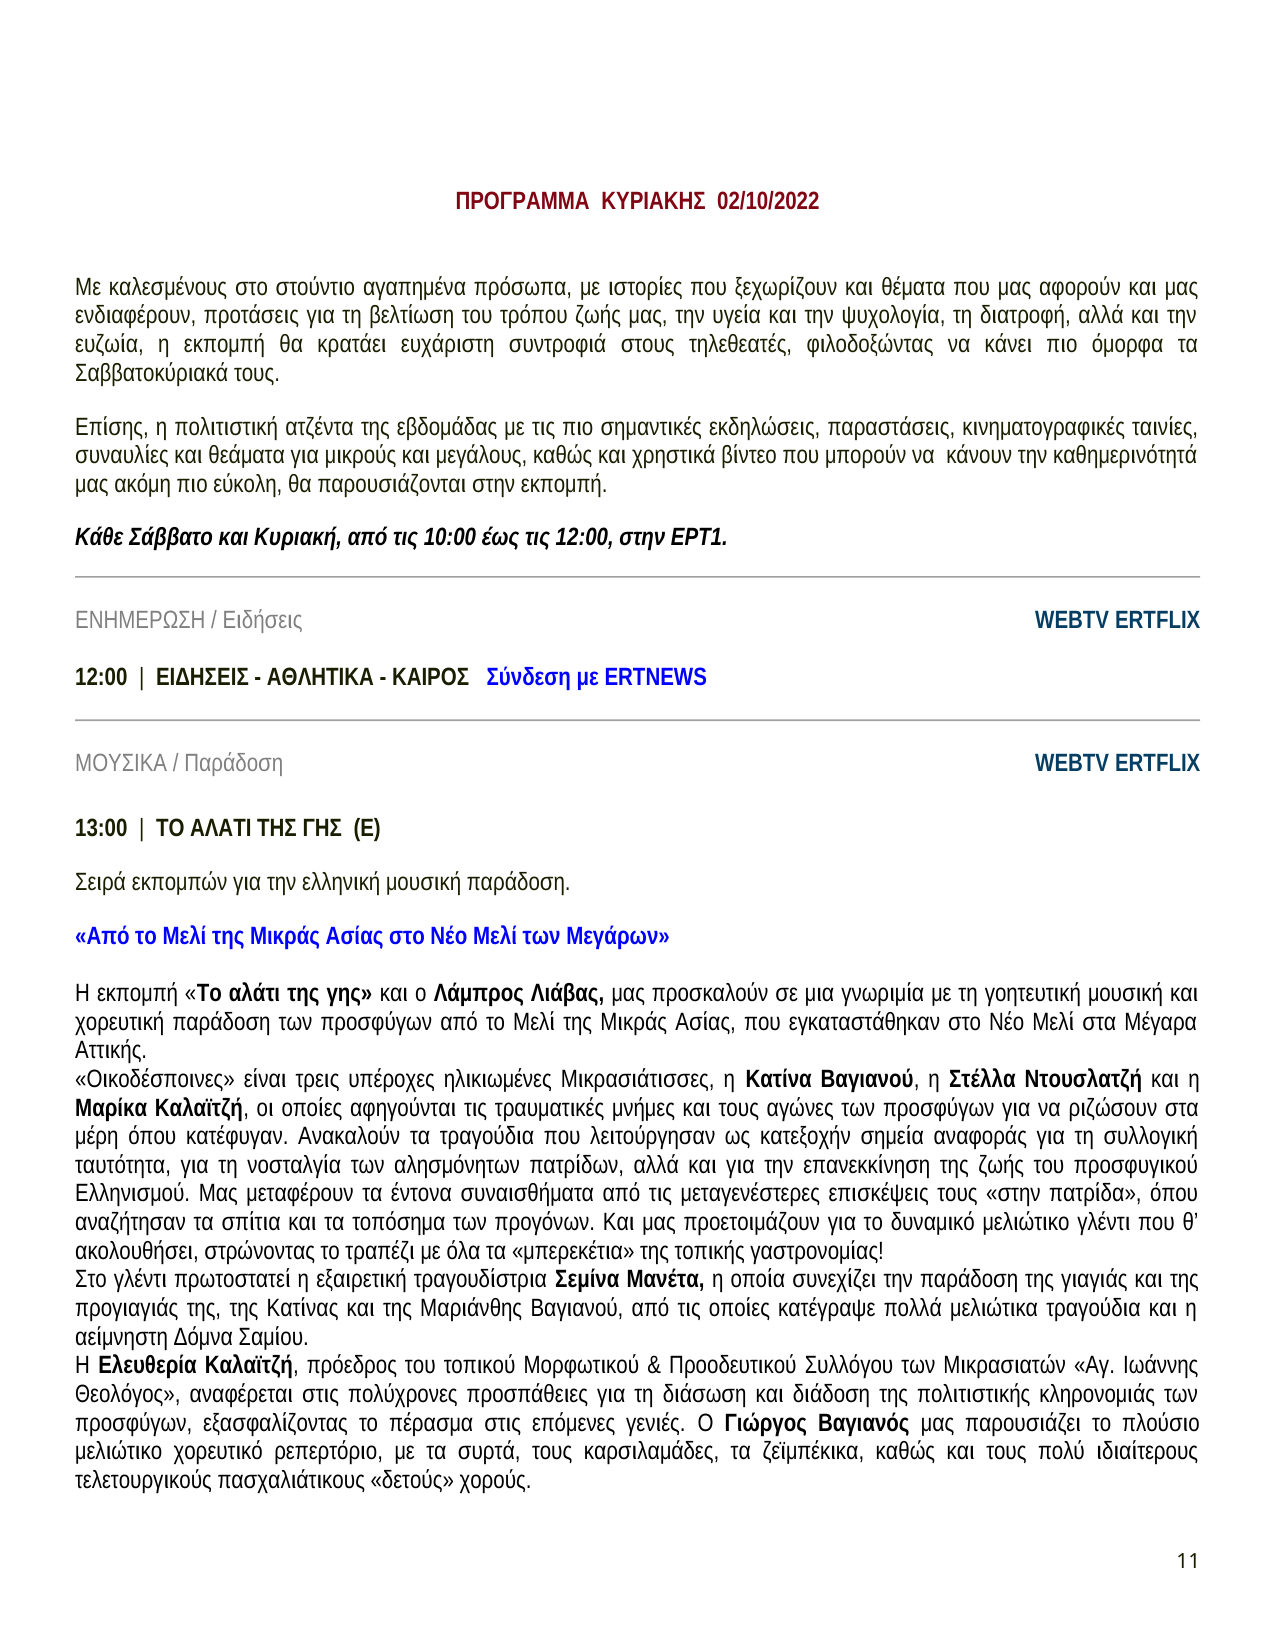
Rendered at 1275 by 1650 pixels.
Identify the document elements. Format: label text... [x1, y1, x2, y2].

text Με καλεσμένους στο στούντιο αγαπημένα πρόσωπα, με ιστορίες που ξεχωρίζουν και θέματα που μας αφορούν και μας ενδιαφέρουν, προτάσεις για τη βελτίωση του τρόπου ζωής μας, την υγεία και την ψυχολογία, τη διατροφή, αλλά και την ευζωία, η εκπομπή θα κρατάει ευχάριστη συντροφιά στους τηλεθεατές, φιλοδοξώντας να κάνει πιο όμορφα τα Σαββατοκύριακά τους. [75, 272, 1200, 386]
text Η Ελευθερία Καλαϊτζή, πρόεδρος του τοπικού Μορφωτικού & Προοδευτικού Συλλόγου των Μικρασιατών «Αγ. Ιωάννης Θεολόγος», αναφέρεται στις πολύχρονες προσπάθειες για τη διάσωση και διάδοση της πολιτιστικής κληρονομιάς των προσφύγων, εξασφαλίζοντας το πέρασμα στις επόμενες γενιές. O Γιώργος Βαγιανός μας παρουσιάζει το πλούσιο μελιώτικο χορευτικό ρεπερτόριο, με τα συρτά, τους καρσιλαμάδες, τα ζεϊμπέκικα, καθώς και τους πολύ ιδιαίτερους τελετουργικούς πασχαλιάτικους «δετούς» χορούς. [75, 1350, 1200, 1493]
text Επίσης, η πολιτιστική ατζέντα της εβδομάδας με τις πιο σημαντικές εκδηλώσεις, παραστάσεις, κινηματογραφικές ταινίες, συναυλίες και θεάματα για μικρούς και μεγάλους, καθώς και χρηστικά βίντεο που μπορούν να κάνουν την καθημερινότητά μας ακόμη πιο εύκολη, θα παρουσιάζονται στην εκπομπή. [75, 411, 1200, 497]
text «Από το Μελί της Μικράς Ασίας στο Νέο Μελί των Μεγάρων» [75, 921, 1200, 949]
table_header WEBTV ERTFLIX [638, 748, 1200, 777]
text Κάθε Σάββατο και Κυριακή, από τις 10:00 έως τις 12:00, στην ΕΡΤ1. [75, 522, 1200, 551]
text ΠΡΟΓΡΑΜΜΑ ΚΥΡΙΑΚΗΣ 02/10/2022 [75, 186, 1200, 214]
text Στο γλέντι πρωτοστατεί η εξαιρετική τραγουδίστρια Σεμίνα Μανέτα, η οποία συνεχίζει την παράδοση της γιαγιάς και της προγιαγιάς της, της Κατίνας και της Μαριάνθης Βαγιανού, από τις οποίες κατέγραψε πολλά μελιώτικα τραγούδια και η αείμνηστη Δόμνα Σαμίου. [75, 1264, 1200, 1350]
text Η εκπομπή «Το αλάτι της γης» και ο Λάμπρος Λιάβας, μας προσκαλούν σε μια γνωριμία με τη γοητευτική μουσική και χορευτική παράδοση των προσφύγων από το Μελί της Μικράς Ασίας, που εγκαταστάθηκαν στο Νέο Μελί στα Μέγαρα Αττικής. [75, 978, 1200, 1064]
table_header ΜΟΥΣΙΚΑ / Παράδοση [75, 748, 637, 777]
table_header ΕΝΗΜΕΡΩΣΗ / Ειδήσεις [75, 605, 637, 633]
text «Οικοδέσποινες» είναι τρεις υπέροχες ηλικιωμένες Μικρασιάτισσες, η Κατίνα Βαγιανού, η Στέλλα Ντουσλατζή και η Μαρίκα Καλαϊτζή, οι οποίες αφηγούνται τις τραυματικές μνήμες και τους αγώνες των προσφύγων για να ριζώσουν στα μέρη όπου κατέφυγαν. Ανακαλούν τα τραγούδια που λειτούργησαν ως κατεξοχήν σημεία αναφοράς για τη συλλογική ταυτότητα, για τη νοσταλγία των αλησμόνητων πατρίδων, αλλά και για την επανεκκίνηση της ζωής του προσφυγικού Ελληνισμού. Μας μεταφέρουν τα έντονα συναισθήματα από τις μεταγενέστερες επισκέψεις τους «στην πατρίδα», όπου αναζήτησαν τα σπίτια και τα τοπόσημα των προγόνων. Και μας προετοιμάζουν για το δυναμικό μελιώτικο γλέντι που θ’ ακολουθήσει, στρώνοντας το τραπέζι με όλα τα «μπερεκέτια» της τοπικής γαστρονομίας! [75, 1064, 1200, 1264]
text Σειρά εκπομπών για την ελληνική μουσική παράδοση. [75, 867, 1200, 896]
table_header WEBTV ERTFLIX [638, 605, 1200, 633]
text 12:00 | ΕΙΔΗΣΕΙΣ - ΑΘΛΗΤΙΚΑ - ΚΑΙΡΟΣ Σύνδεση με ERTNEWS [75, 633, 1200, 719]
text 13:00 | ΤΟ ΑΛΑΤΙ ΤΗΣ ΓΗΣ (E) [75, 777, 1200, 842]
